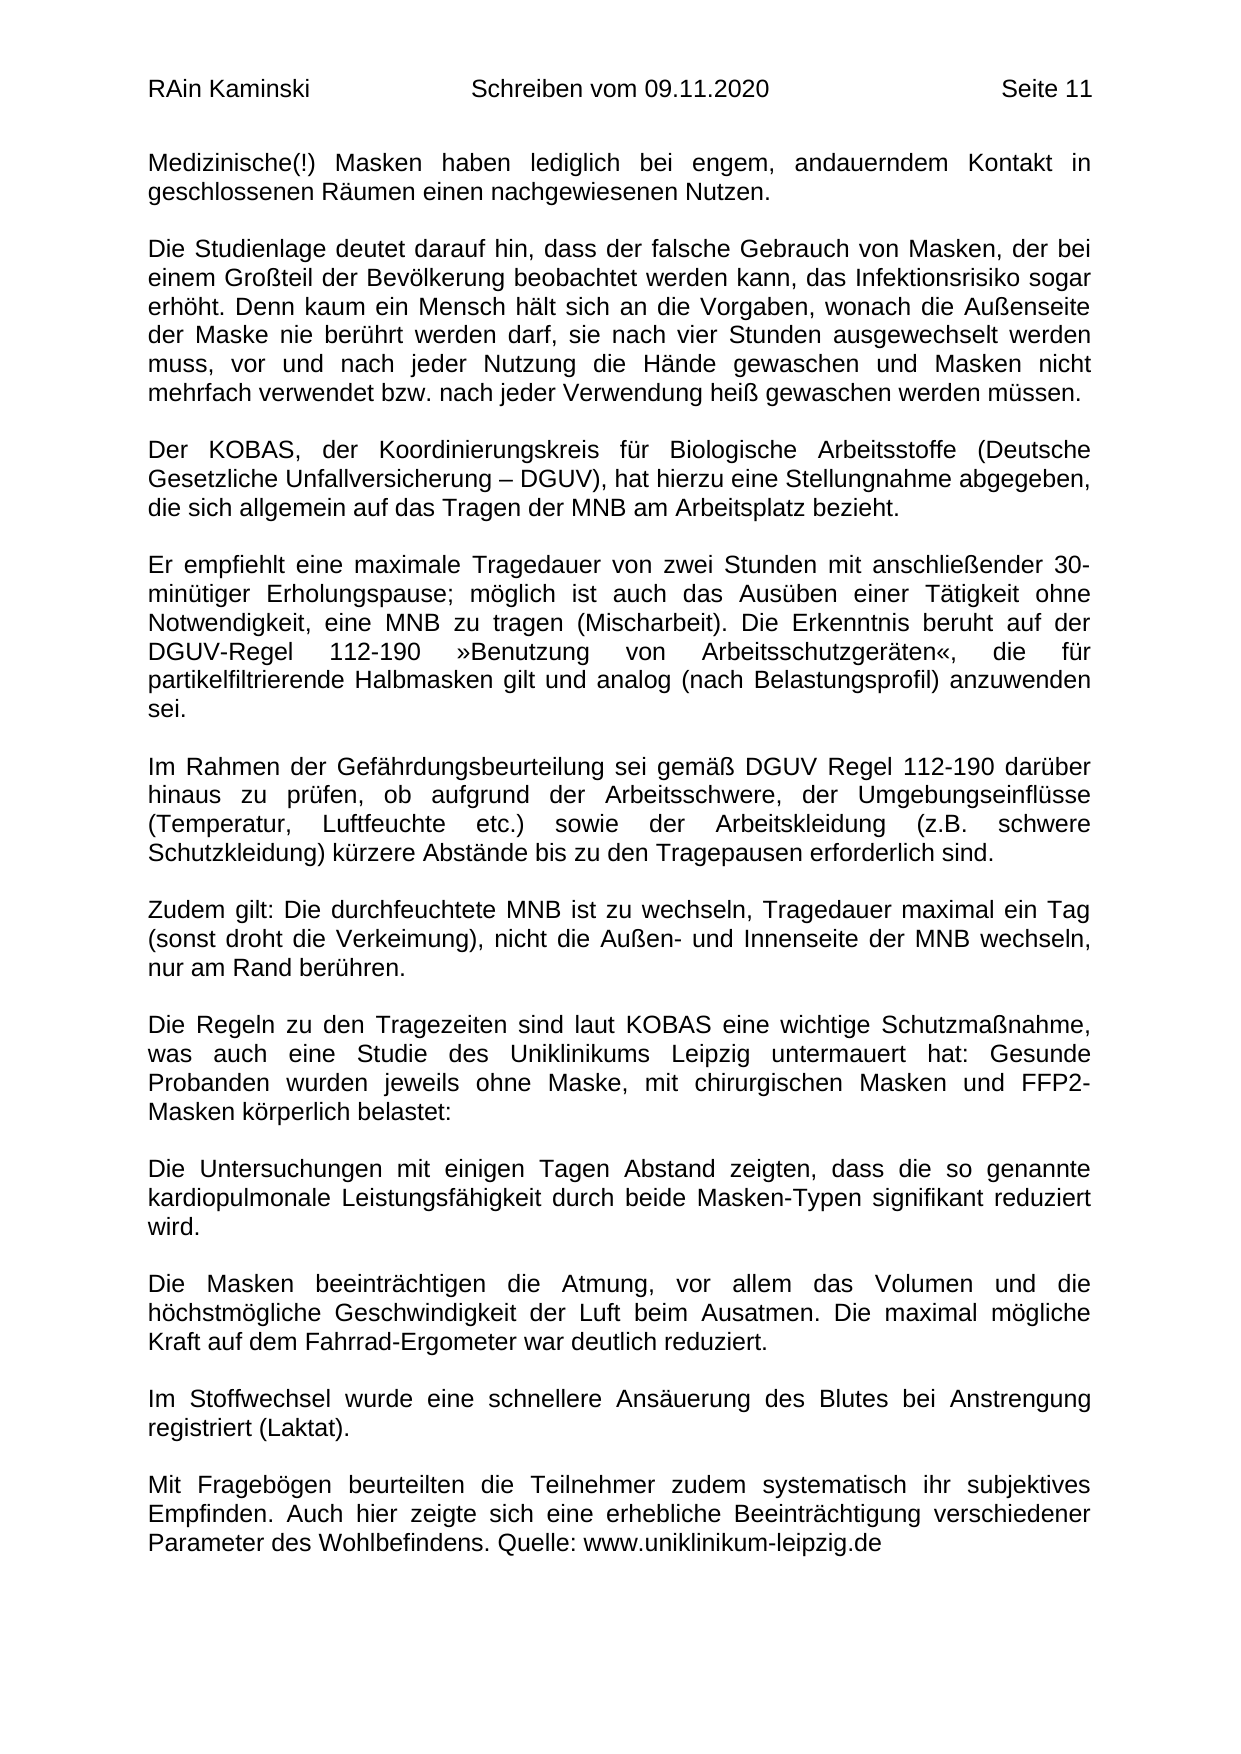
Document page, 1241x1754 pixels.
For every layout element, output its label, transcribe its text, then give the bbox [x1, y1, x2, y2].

text Die Masken beeinträchtigen die Atmung, vor allem das Volumen und die höchstmögliche Geschwindigkeit der Luft beim Ausatmen. Die maximal mögliche Kraft auf dem Fahrrad-Ergometer war deutlich reduziert. [148, 1269, 1092, 1355]
text Die Studienlage deutet darauf hin, dass der falsche Gebrauch von Masken, der bei einem Großteil der Bevölkerung beobachtet werden kann, das Infektionsrisiko sogar erhöht. Denn kaum ein Mensch hält sich an die Vorgaben, wonach die Außenseite der Maske nie berührt werden darf, sie nach vier Stunden ausgewechselt werden muss, vor und nach jeder Nutzung die Hände gewaschen und Masken nicht mehrfach verwendet bzw. nach jeder Verwendung heiß gewaschen werden müssen. [148, 234, 1092, 406]
text Die Regeln zu den Tragezeiten sind laut KOBAS eine wichtige Schutzmaßnahme, was auch eine Studie des Uniklinikums Leipzig untermauert hat: Gesunde Probanden wurden jeweils ohne Maske, mit chirurgischen Masken und FFP2-Masken körperlich belastet: [148, 1010, 1092, 1125]
text Im Stoffwechsel wurde eine schnellere Ansäuerung des Blutes bei Anstrengung registriert (Laktat). [148, 1384, 1092, 1441]
text Zudem gilt: Die durchfeuchtete MNB ist zu wechseln, Tragedauer maximal ein Tag (sonst droht die Verkeimung), nicht die Außen- und Innenseite der MNB wechseln, nur am Rand berühren. [148, 895, 1092, 981]
text Medizinische(!) Masken haben lediglich bei engem, andauerndem Kontakt in geschlossenen Räumen einen nachgewiesenen Nutzen. [148, 148, 1092, 205]
text Die Untersuchungen mit einigen Tagen Abstand zeigten, dass die so genannte kardiopulmonale Leistungsfähigkeit durch beide Masken-Typen signifikant reduziert wird. [148, 1154, 1092, 1240]
text Er empfiehlt eine maximale Tragedauer von zwei Stunden mit anschließender 30-minütiger Erholungspause; möglich ist auch das Ausüben einer Tätigkeit ohne Notwendigkeit, eine MNB zu tragen (Mischarbeit). Die Erkenntnis beruht auf der DGUV-Regel 112-190 »Benutzung von Arbeitsschutzgeräten«, die für partikelfiltrierende Halbmasken gilt und analog (nach Belastungsprofil) anzuwenden sei. [148, 550, 1092, 723]
text Der KOBAS, der Koordinierungskreis für Biologische Arbeitsstoffe (Deutsche Gesetzliche Unfallversicherung – DGUV), hat hierzu eine Stellungnahme abgegeben, die sich allgemein auf das Tragen der MNB am Arbeitsplatz bezieht. [148, 435, 1092, 521]
text Im Rahmen der Gefährdungsbeurteilung sei gemäß DGUV Regel 112-190 darüber hinaus zu prüfen, ob aufgrund der Arbeitsschwere, der Umgebungseinflüsse (Temperatur, Luftfeuchte etc.) sowie der Arbeitskleidung (z.B. schwere Schutzkleidung) kürzere Abstände bis zu den Tragepausen erforderlich sind. [148, 751, 1092, 866]
text Mit Fragebögen beurteilten die Teilnehmer zudem systematisch ihr subjektives Empfinden. Auch hier zeigte sich eine erhebliche Beeinträchtigung verschiedener Parameter des Wohlbefindens. Quelle: www.uniklinikum-leipzig.de [148, 1470, 1092, 1556]
